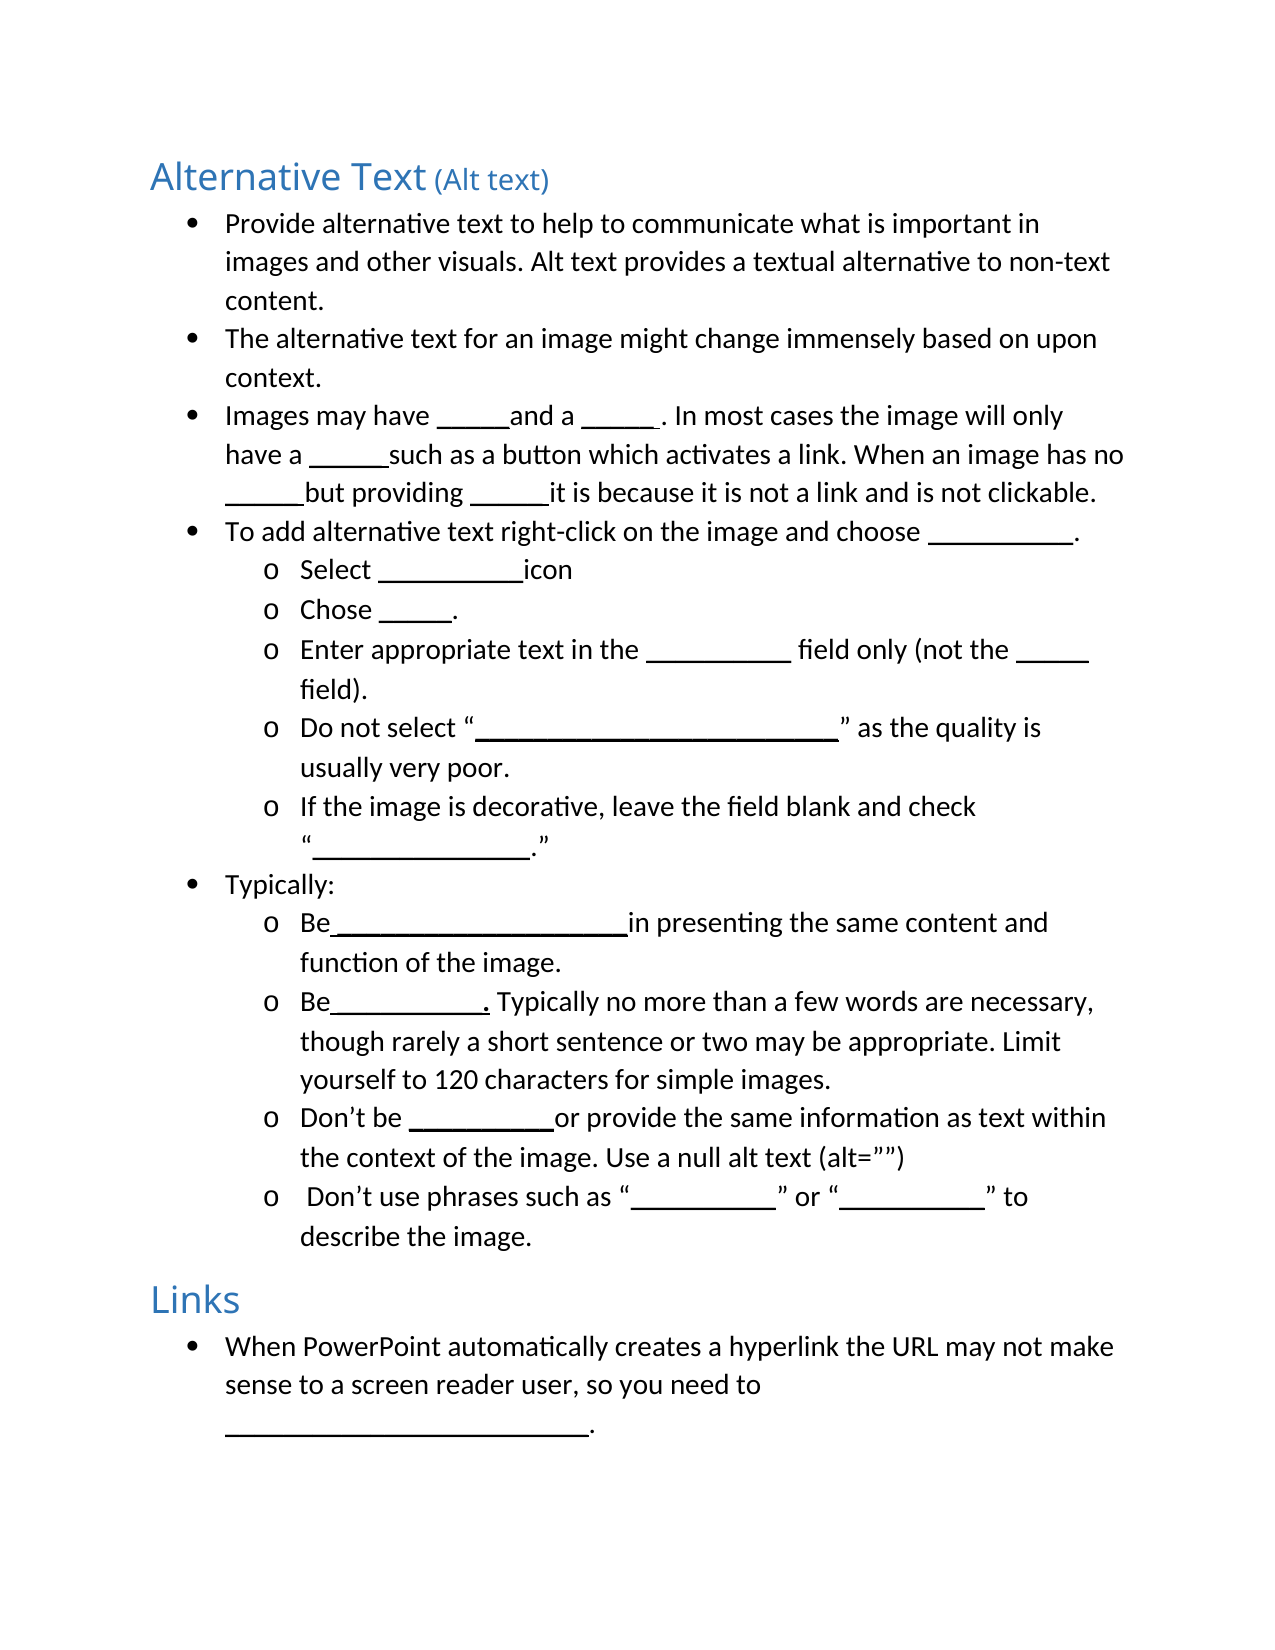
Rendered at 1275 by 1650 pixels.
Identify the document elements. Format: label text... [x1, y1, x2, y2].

list Don’t use phrases such as “__________” or “__________” to describe the image. [262, 1178, 1125, 1253]
list When PowerPoint automatically creates a hyperlink the URL may not make sense to a screen reader user, so you need to _________________________. [187, 1328, 1125, 1441]
list Enter appropriate text in the __________ field only (not the _____ field). [262, 631, 1125, 707]
list Don’t be __________or provide the same information as text within the context of the image. Use a null alt text (alt=””) [262, 1099, 1125, 1175]
subtitle Alternative Text (Alt text) [150, 150, 1125, 201]
list Provide alternative text to help to communicate what is important in images and other visuals. Alt text provides a textual alternative to non-text content. [187, 205, 1125, 318]
list The alternative text for an image might change immensely based on upon context. [187, 320, 1125, 394]
list Do not select “_________________________” as the quality is usually very poor. [262, 709, 1125, 785]
list Be ____________________in presenting the same content and function of the image. [262, 904, 1125, 980]
list If the image is decorative, leave the field blank and check “_______________.” [262, 788, 1125, 863]
subtitle Links [150, 1273, 1125, 1324]
list Chose _____. [262, 591, 1125, 628]
list Images may have _____and a _____ . In most cases the image will only have a _____ such as a button which activates a link. When an image has no _____ but providing _____ it is because it is not a link and is not clickable. [187, 397, 1125, 510]
list Typically: [187, 866, 1125, 902]
list Be __________. Typically no more than a few words are necessary, though rarely a short sentence or two may be appropriate. Limit yourself to 120 characters for simple images. [262, 983, 1125, 1097]
list Select __________icon [262, 551, 1125, 588]
list To add alternative text right-click on the image and choose __________. [187, 513, 1125, 548]
